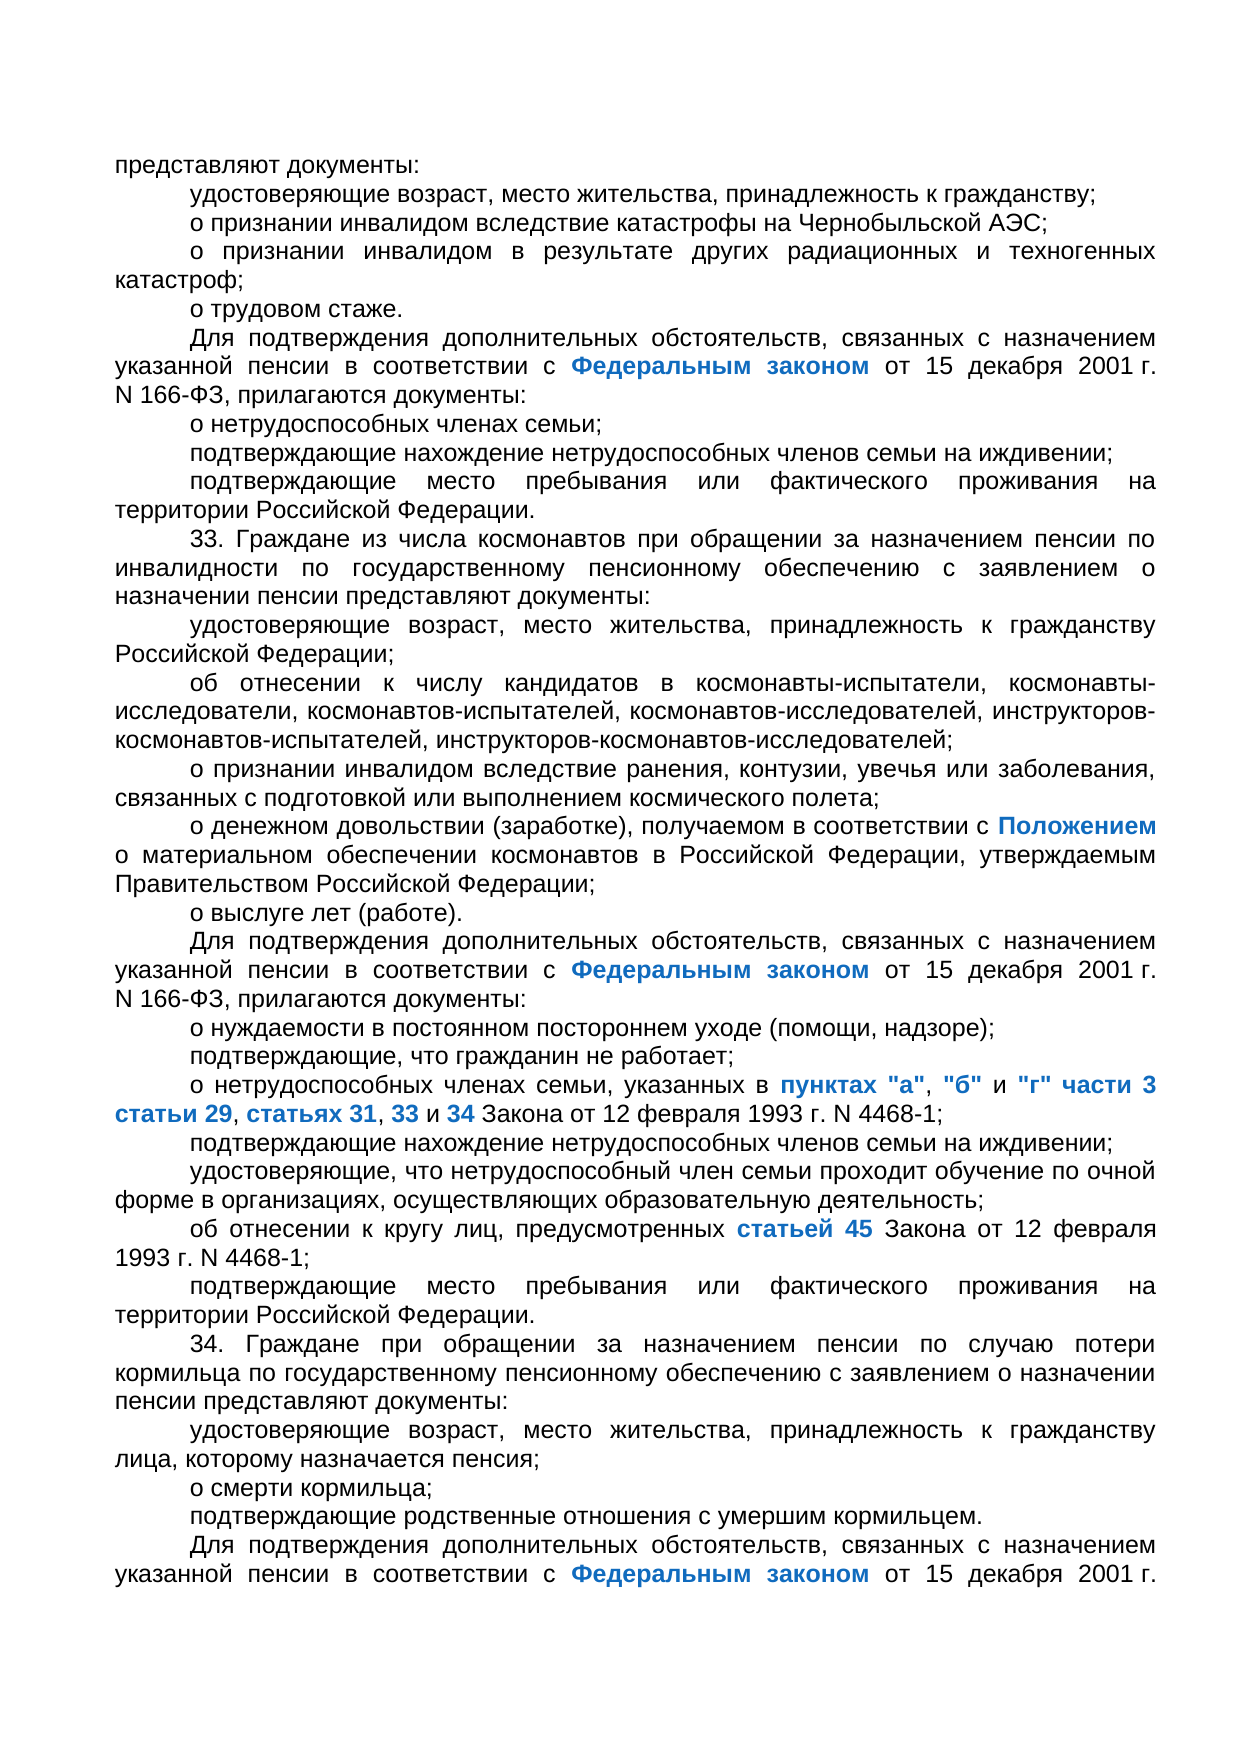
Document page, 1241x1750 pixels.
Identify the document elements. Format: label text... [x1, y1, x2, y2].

text о признании инвалидом вследствие ранения, контузии, увечья или заболевания, связанных с подготовкой или выполнением космического полета; [114, 754, 1157, 811]
text удостоверяющие возраст, место жительства, принадлежность к гражданству лица, которому назначается пенсия; [114, 1415, 1157, 1472]
text о признании инвалидом вследствие катастрофы на Чернобыльской АЭС; [114, 207, 1157, 236]
text подтверждающие место пребывания или фактического проживания на территории Российской Федерации. [114, 466, 1157, 524]
text о смерти кормильца; [114, 1472, 1157, 1501]
text удостоверяющие возраст, место жительства, принадлежность к гражданству Российской Федерации; [114, 610, 1157, 667]
text подтверждающие нахождение нетрудоспособных членов семьи на иждивении; [114, 437, 1157, 466]
text подтверждающие, что гражданин не работает; [114, 1041, 1157, 1070]
text об отнесении к кругу лиц, предусмотренных статьей 45 Закона от 12 февраля 1993 г. N 4468-1; [114, 1214, 1157, 1271]
text о нуждаемости в постоянном постороннем уходе (помощи, надзоре); [114, 1012, 1157, 1041]
text о нетрудоспособных членах семьи, указанных в пунктах "а", "б" и "г" части 3 статьи 29, статьях 31, 33 и 34 Закона от 12 февраля 1993 г. N 4468-1; [114, 1070, 1157, 1127]
text подтверждающие место пребывания или фактического проживания на территории Российской Федерации. [114, 1271, 1157, 1329]
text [114, 150, 1157, 179]
text подтверждающие нахождение нетрудоспособных членов семьи на иждивении; [114, 1127, 1157, 1156]
text о выслуге лет (работе). [114, 897, 1157, 926]
text о денежном довольствии (заработке), получаемом в соответствии с Положением о материальном обеспечении космонавтов в Российской Федерации, утверждаемым Правительством Российской Федерации; [114, 811, 1157, 897]
text 34. Граждане при обращении за назначением пенсии по случаю потери кормильца по государственному пенсионному обеспечению с заявлением о назначении пенсии представляют документы: [114, 1329, 1157, 1415]
text 33. Граждане из числа космонавтов при обращении за назначением пенсии по инвалидности по государственному пенсионному обеспечению с заявлением о назначении пенсии представляют документы: [114, 524, 1157, 610]
text удостоверяющие возраст, место жительства, принадлежность к гражданству; [114, 179, 1157, 207]
text о признании инвалидом в результате других радиационных и техногенных катастроф; [114, 236, 1157, 294]
text о трудовом стаже. [114, 294, 1157, 322]
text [114, 1530, 1157, 1587]
text о нетрудоспособных членах семьи; [114, 409, 1157, 437]
text удостоверяющие, что нетрудоспособный член семьи проходит обучение по очной форме в организациях, осуществляющих образовательную деятельность; [114, 1156, 1157, 1214]
text об отнесении к числу кандидатов в космонавты-испытатели, космонавты-исследователи, космонавтов-испытателей, космонавтов-исследователей, инструкторов-космонавтов-испытателей, инструкторов-космонавтов-исследователей; [114, 667, 1157, 754]
text подтверждающие родственные отношения с умершим кормильцем. [114, 1501, 1157, 1530]
